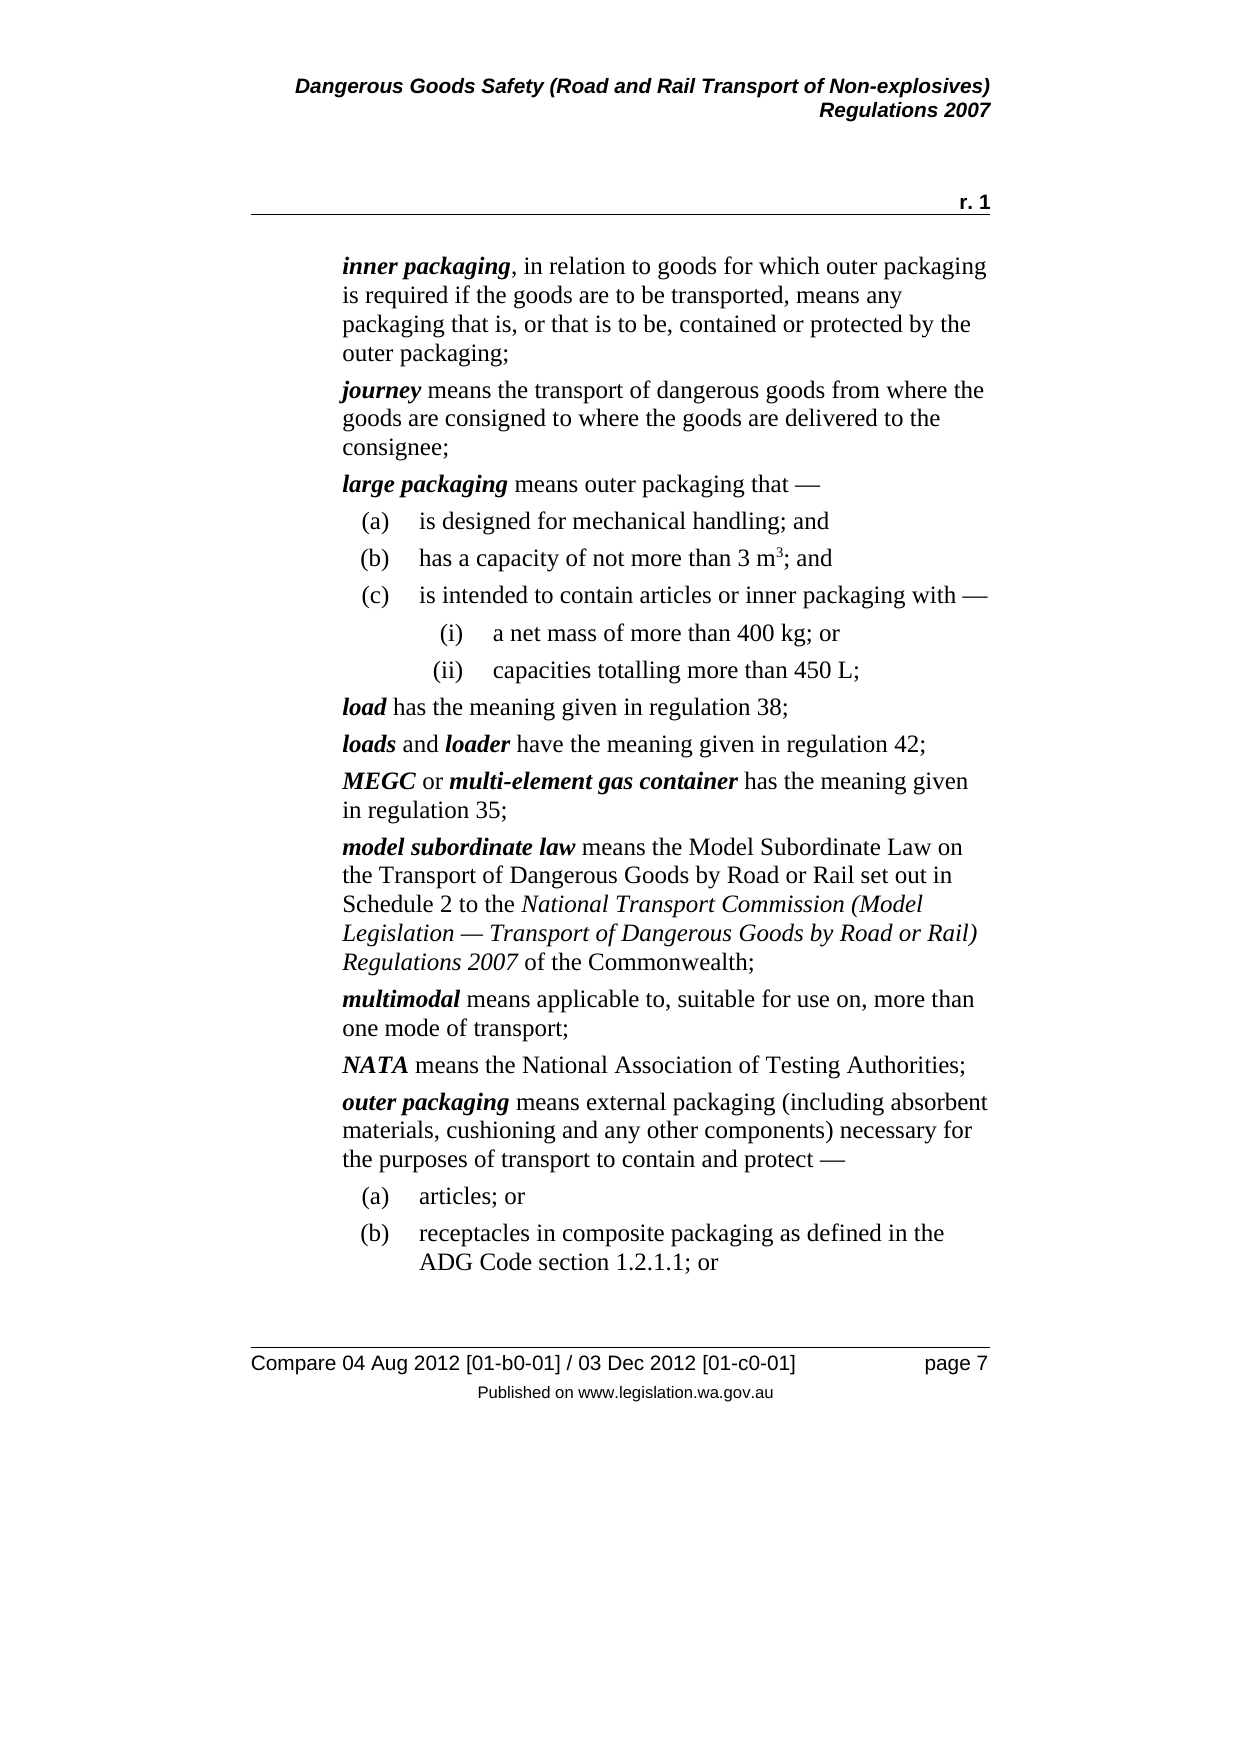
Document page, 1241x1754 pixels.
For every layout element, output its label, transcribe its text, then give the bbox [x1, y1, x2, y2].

text (b) receptacles in composite packaging as defined in the ADG Code section 1.2.1.1; or [251, 1218, 990, 1276]
text model subordinate law means the Model Subordinate Law on the Transport of Dangerous Goods by Road or Rail set out in Schedule 2 to the National Transport Commission (Model Legislation — Transport of Dangerous Goods by Road or Rail) Regulations 2007 of the Commonwealth; [251, 832, 990, 976]
text MEGC or multi-element gas container has the meaning given in regulation 35; [251, 766, 990, 823]
text (b) has a capacity of not more than 3 m3; and [251, 543, 990, 572]
text large packaging means outer packaging that — [251, 469, 990, 498]
text (i) a net mass of more than 400 kg; or [251, 618, 990, 646]
text load has the meaning given in regulation 38; [251, 692, 990, 721]
text journey means the transport of dangerous goods from where the goods are consigned to where the goods are delivered to the consignee; [251, 375, 990, 461]
text (a) articles; or [251, 1181, 990, 1210]
text NATA means the National Association of Testing Authorities; [251, 1050, 990, 1078]
text loads and loader have the meaning given in regulation 42; [251, 729, 990, 758]
text multimodal means applicable to, suitable for use on, more than one mode of transport; [251, 984, 990, 1041]
text (a) is designed for mechanical handling; and [251, 506, 990, 535]
text inner packaging, in relation to goods for which outer packaging is required if the goods are to be transported, means any packaging that is, or that is to be, contained or protected by the outer packaging; [251, 251, 990, 366]
text (ii) capacities totalling more than 450 L; [251, 655, 990, 683]
text outer packaging means external packaging (including absorbent materials, cushioning and any other components) necessary for the purposes of transport to contain and protect — [251, 1087, 990, 1173]
text (c) is intended to contain articles or inner packaging with — [251, 581, 990, 609]
